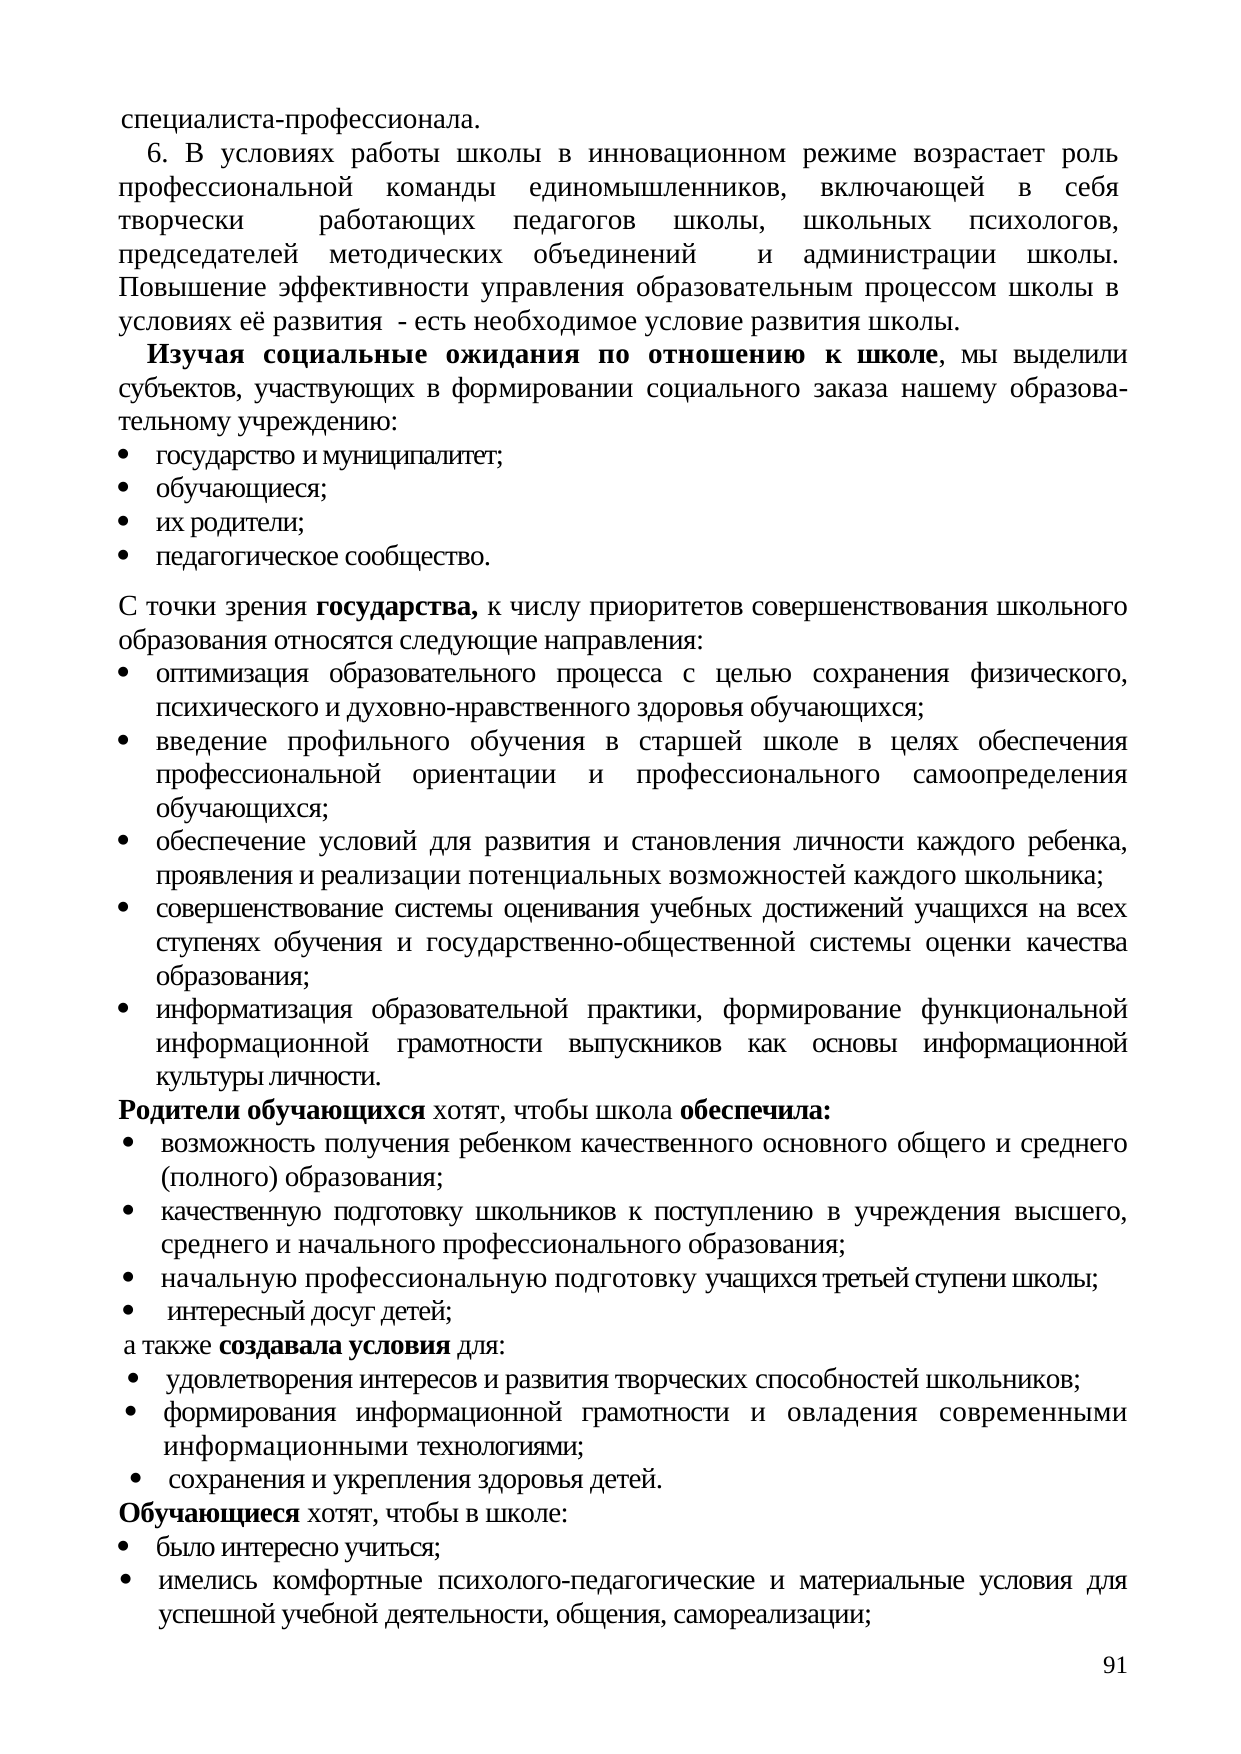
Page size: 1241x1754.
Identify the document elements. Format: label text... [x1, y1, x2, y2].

text 6. В условиях работы школы в инновационном режиме возрастает роль профессиональной команды единомышленников, включающей в себя творчески работающих педагогов школы, школьных психологов, председателей методических объединений и администрации школы. Повышение эффективности управления образовательным процессом школы в условиях её развития - есть необходимое условие развития школы. [118, 135, 1120, 336]
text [121, 102, 1128, 135]
list педагогическое сообщество. [118, 538, 1128, 572]
list формирования информационной грамотности и овладения современными информационными технологиями; [126, 1394, 1128, 1462]
list их родители; [118, 504, 1128, 538]
text С точки зрения государства, к числу приоритетов совершенствования школьного образования относятся следующие направления: [118, 588, 1128, 655]
text Изучая социальные ожидания по отношению к школе, мы выделили субъектов, участвующих в формировании социального заказа нашему образовательному учреждению: [118, 336, 1128, 437]
text Обучающиеся хотят, чтобы в школе: [118, 1495, 1128, 1529]
list начальную профессиональную подготовку учащихся третьей ступени школы; [123, 1260, 1128, 1293]
list информатизация образовательной практики, формирование функциональной информационной грамотности выпускников как основы информационной культуры личности. [118, 991, 1128, 1092]
list удовлетворения интересов и развития творческих способностей школьников; [128, 1361, 1128, 1394]
list государство и муниципалитет; [118, 437, 1128, 471]
list оптимизация образовательного процесса с целью сохранения физического, психического и духовно-нравственного здоровья обучающихся; [118, 655, 1128, 723]
list сохранения и укрепления здоровья детей. [131, 1462, 1128, 1495]
list имелись комфортные психолого-педагогические и материальные условия для успешной учебной деятельности, общения, самореализации; [121, 1562, 1128, 1629]
list возможность получения ребенком качественного основного общего и среднего (полного) образования; [123, 1126, 1128, 1193]
list совершенствование системы оценивания учебных достижений учащихся на всех ступенях обучения и государственно-общественной системы оценки качества образования; [118, 891, 1128, 991]
list качественную подготовку школьников к поступлению в учреждения высшего, среднего и начального профессионального образования; [123, 1193, 1128, 1260]
list было интересно учиться; [118, 1529, 1128, 1562]
list введение профильного обучения в старшей школе в целях обеспечения профессиональной ориентации и профессионального самоопределения обучающихся; [118, 723, 1128, 823]
list обеспечение условий для развития и становления личности каждого ребенка, проявления и реализации потенциальных возможностей каждого школьника; [118, 823, 1128, 891]
text а также создавала условия для: [123, 1327, 1128, 1361]
text Родители обучающихся хотят, чтобы школа обеспечила: [118, 1092, 1128, 1126]
list обучающиеся; [118, 471, 1128, 504]
list интересный досуг детей; [123, 1293, 1128, 1327]
